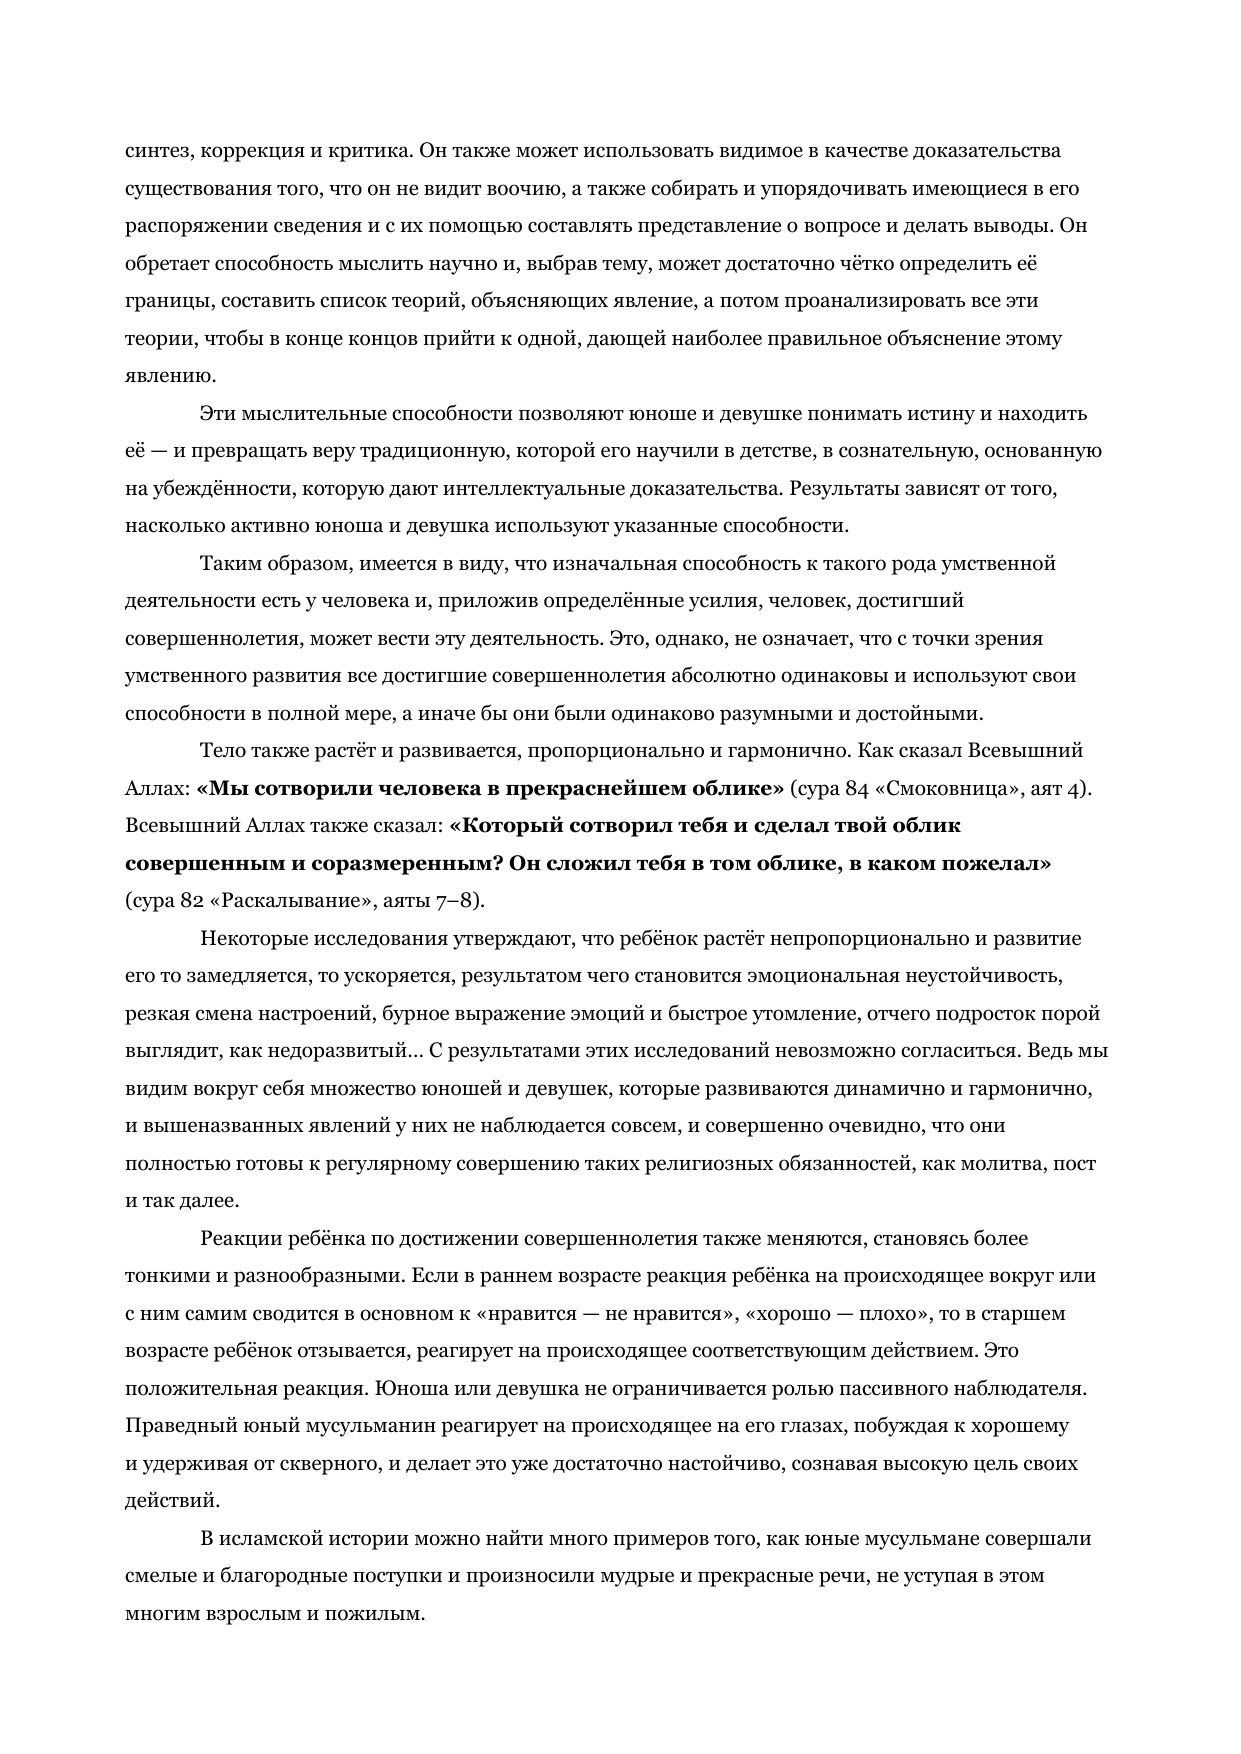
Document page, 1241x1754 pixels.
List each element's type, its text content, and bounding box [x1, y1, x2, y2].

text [125, 125, 1115, 387]
text Эти мыслительные способности позволяют юноше и девушке понимать истину и находить её — и превращать веру традиционную, которой его научили в детстве, в сознательную, основанную на убеждённости, которую дают интеллектуальные доказательства. Результаты зависят от того, насколько активно юноша и девушка используют указанные способности. [125, 387, 1115, 537]
text Тело также растёт и развивается, пропорционально и гармонично. Как сказал Всевышний Аллах: «Мы сотворили человека в прекраснейшем облике» (сура 84 «Смоковница», аят 4). Всевышний Аллах также сказал: «Который сотворил тебя и сделал твой облик совершенным и соразмеренным? Он сложил тебя в том облике, в каком пожелал» (сура 82 «Раскалывание», аяты 7–8). [125, 725, 1115, 912]
text Таким образом, имеется в виду, что изначальная способность к такого рода умственной деятельности есть у человека и, приложив определённые усилия, человек, достигший совершеннолетия, может вести эту деятельность. Это, однако, не означает, что с точки зрения умственного развития все достигшие совершеннолетия абсолютно одинаковы и используют свои способности в полной мере, а иначе бы они были одинаково разумными и достойными. [125, 537, 1115, 725]
text Некоторые исследования утверждают, что ребёнок растёт непропорционально и развитие его то замедляется, то ускоряется, результатом чего становится эмоциональная неустойчивость, резкая смена настроений, бурное выражение эмоций и быстрое утомление, отчего подросток порой выглядит, как недоразвитый… С результатами этих исследований невозможно согласиться. Ведь мы видим вокруг себя множество юношей и девушек, которые развиваются динамично и гармонично, и вышеназванных явлений у них не наблюдается совсем, и совершенно очевидно, что они полностью готовы к регулярному совершению таких религиозных обязанностей, как молитва, пост и так далее. [125, 912, 1115, 1212]
text В исламской истории можно найти много примеров того, как юные мусульмане совершали смелые и благородные поступки и произносили мудрые и прекрасные речи, не уступая в этом многим взрослым и пожилым. [125, 1512, 1115, 1625]
text Реакции ребёнка по достижении совершеннолетия также меняются, становясь более тонкими и разнообразными. Если в раннем возрасте реакция ребёнка на происходящее вокруг или с ним самим сводится в основном к «нравится — не нравится», «хорошо — плохо», то в старшем возрасте ребёнок отзывается, реагирует на происходящее соответствующим действием. Это положительная реакция. Юноша или девушка не ограничивается ролью пассивного наблюдателя. Праведный юный мусульманин реагирует на происходящее на его глазах, побуждая к хорошему и удерживая от скверного, и делает это уже достаточно настойчиво, сознавая высокую цель своих действий. [125, 1212, 1115, 1512]
